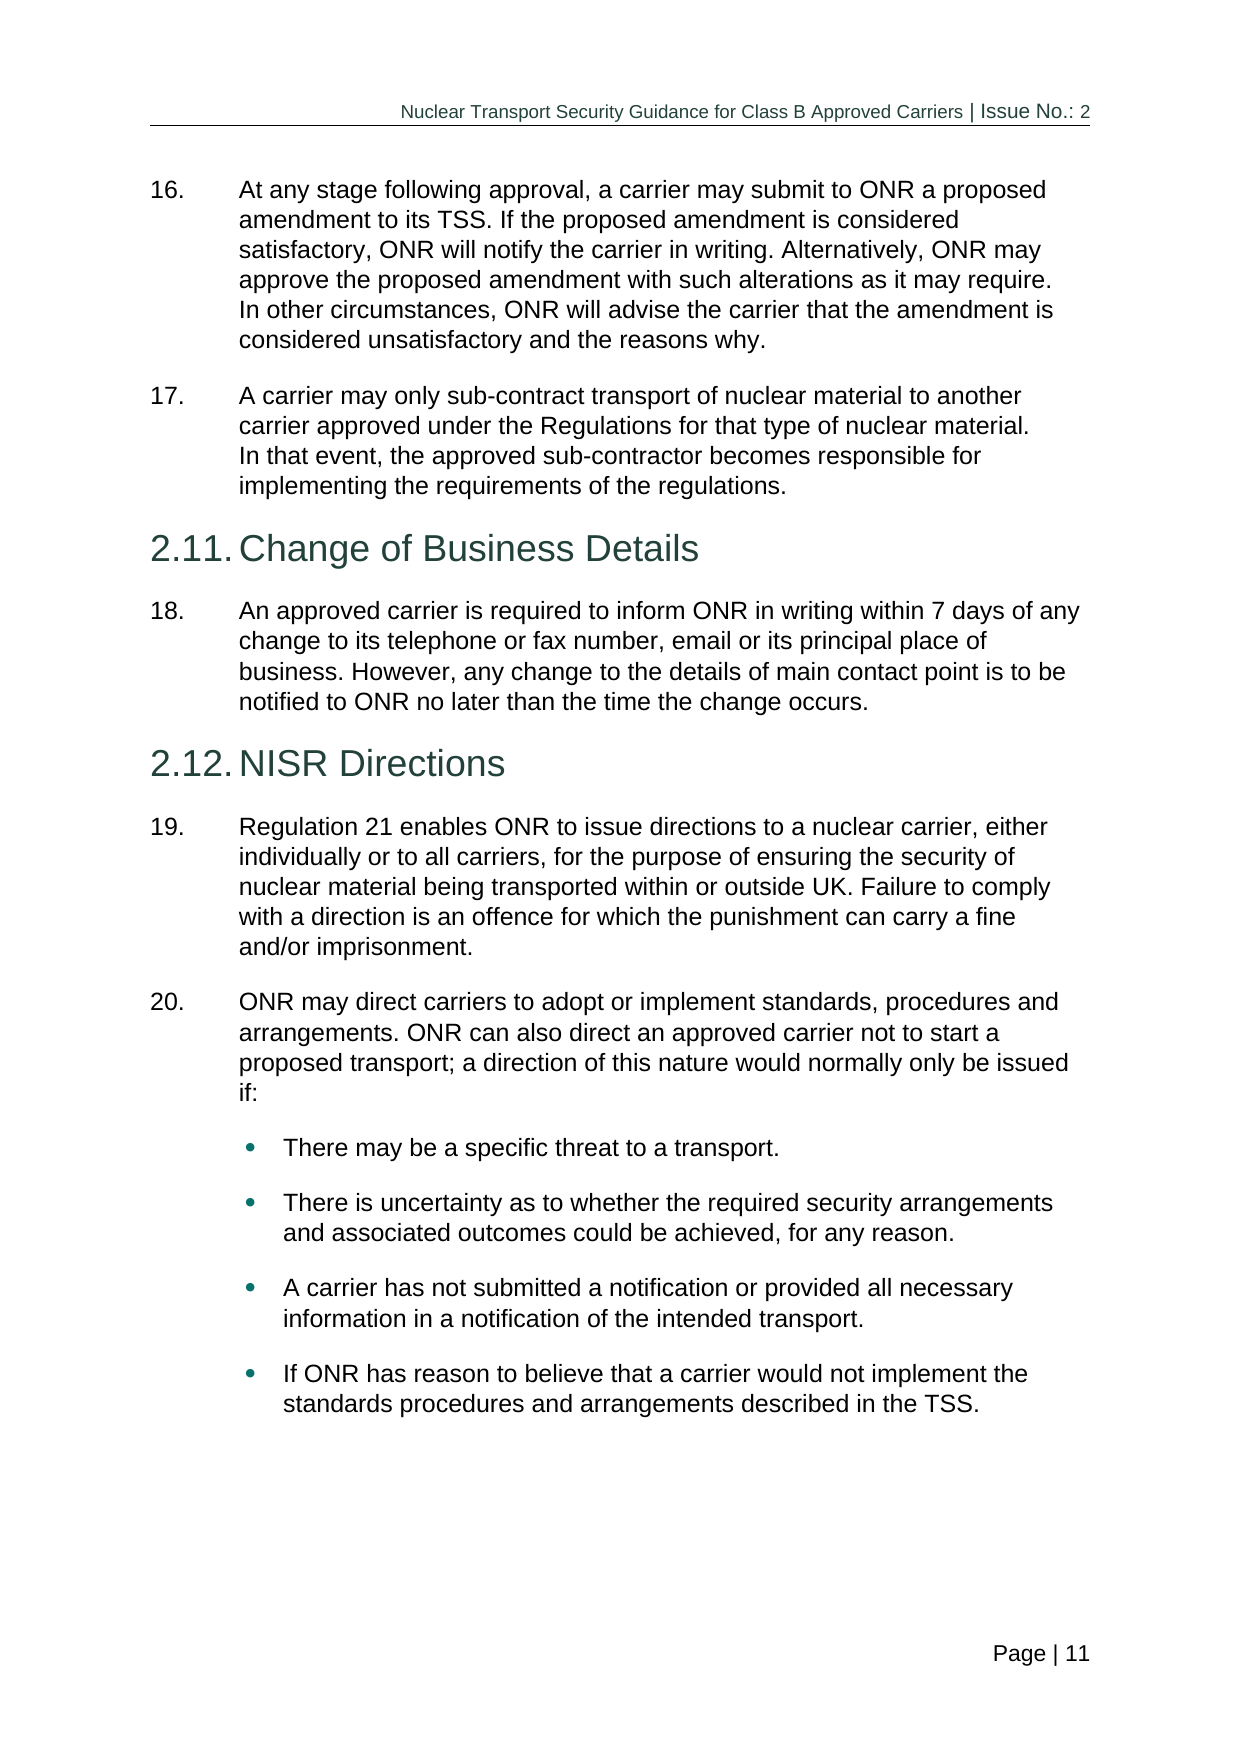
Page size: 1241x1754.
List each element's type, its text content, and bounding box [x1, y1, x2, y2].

text An approved carrier is required to inform ONR in writing within 7 days of any change to its telephone or fax number, email or its principal place of business. However, any change to the details of main contact point is to be notified to ONR no later than the time the change occurs. [150, 596, 1090, 715]
text Regulation 21 enables ONR to issue directions to a nuclear carrier, either individually or to all carriers, for the purpose of ensuring the security of nuclear material being transported within or outside UK. Failure to comply with a direction is an offence for which the punishment can carry a fine and/or imprisonment. [150, 812, 1090, 961]
list There is uncertainty as to whether the required security arrangements and associated outcomes could be achieved, for any reason. [246, 1188, 1090, 1247]
text ONR may direct carriers to adopt or implement standards, procedures and arrangements. ONR can also direct an approved carrier not to start a proposed transport; a direction of this nature would normally only be issued if: [150, 987, 1090, 1106]
subtitle Change of Business Details [150, 526, 1090, 569]
list If ONR has reason to believe that a carrier would not implement the standards procedures and arrangements described in the TSS. [246, 1359, 1090, 1418]
subtitle NISR Directions [150, 742, 1090, 785]
list There may be a specific threat to a transport. [246, 1133, 1090, 1162]
text A carrier may only sub-contract transport of nuclear material to another carrier approved under the Regulations for that type of nuclear material. In that event, the approved sub-contractor becomes responsible for implementing the requirements of the regulations. [150, 381, 1090, 500]
text At any stage following approval, a carrier may submit to ONR a proposed amendment to its TSS. If the proposed amendment is considered satisfactory, ONR will notify the carrier in writing. Alternatively, ONR may approve the proposed amendment with such alterations as it may require. In other circumstances, ONR will advise the carrier that the amendment is considered unsatisfactory and the reasons why. [150, 175, 1090, 354]
list A carrier has not submitted a notification or provided all necessary information in a notification of the intended transport. [246, 1273, 1090, 1332]
